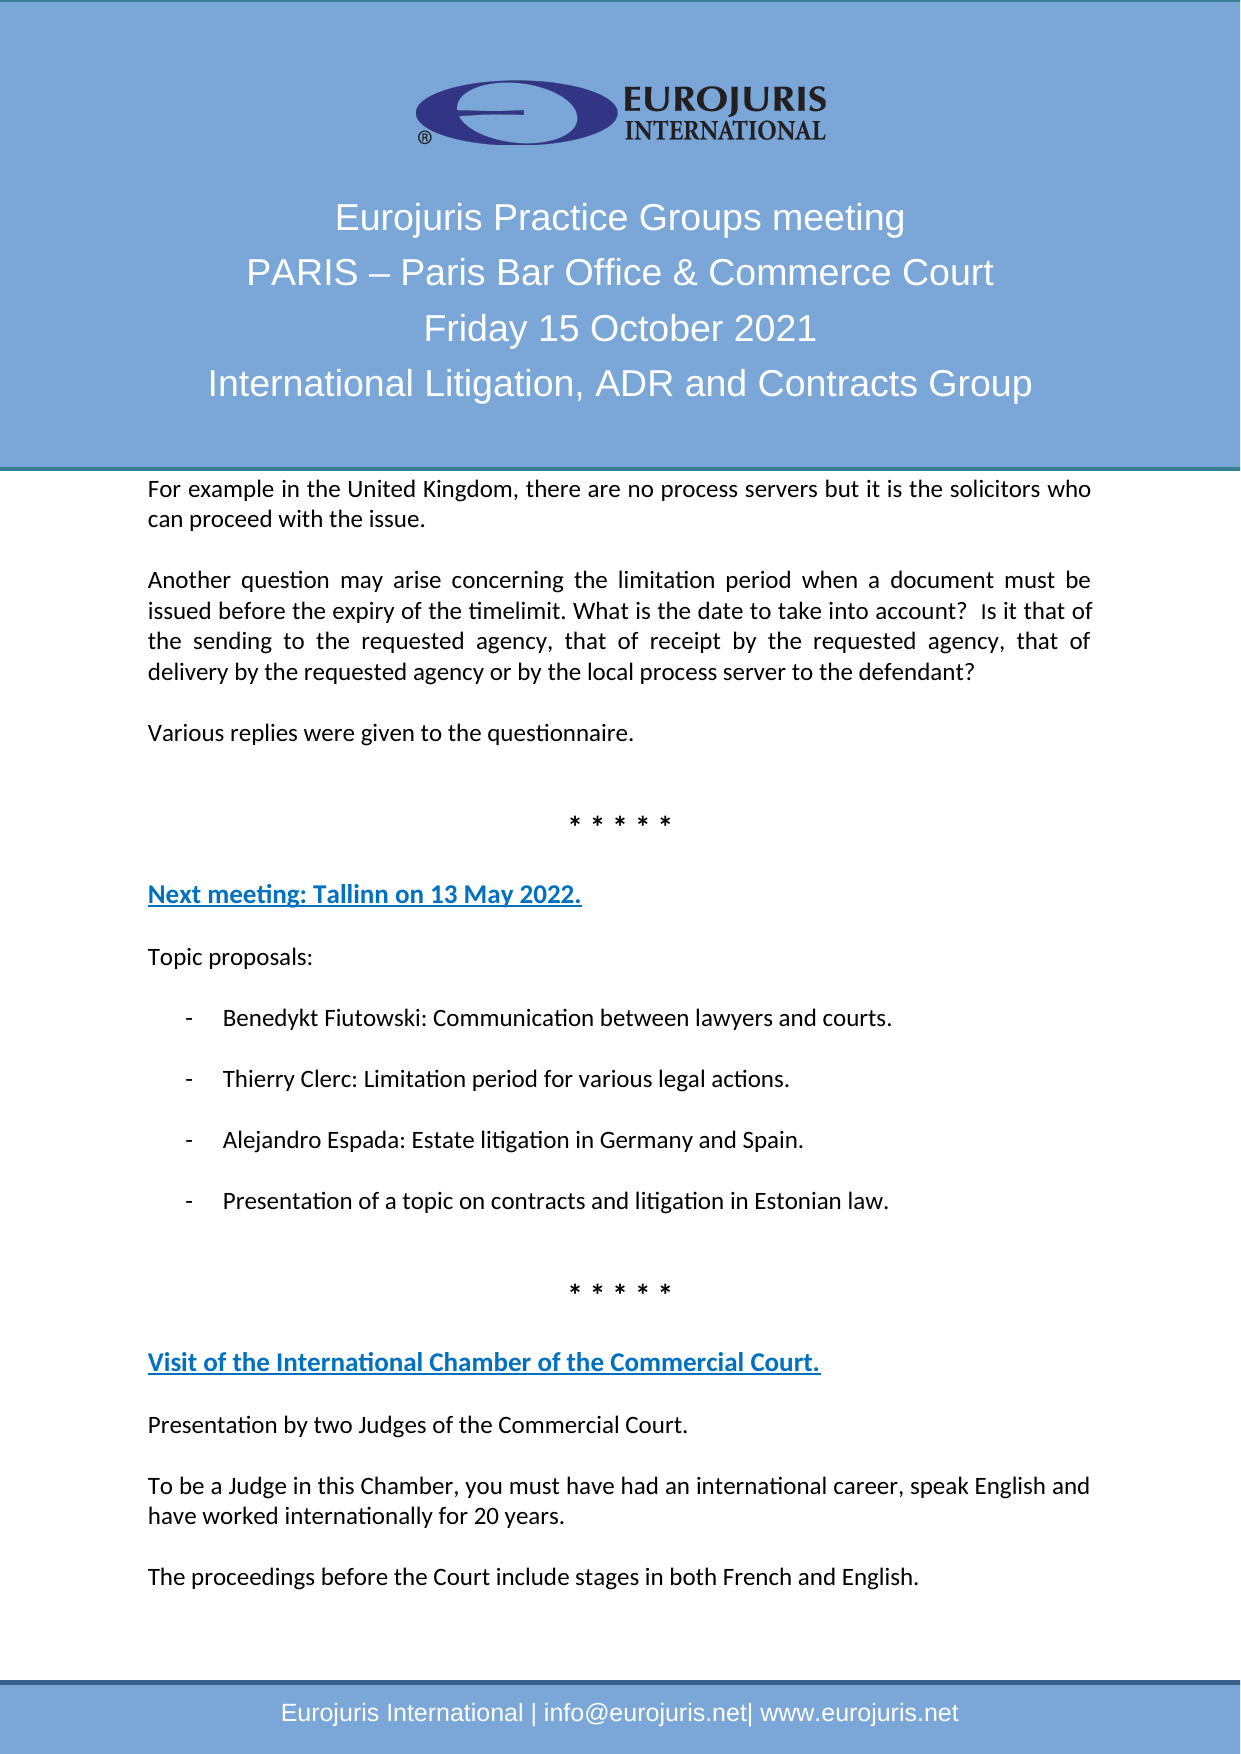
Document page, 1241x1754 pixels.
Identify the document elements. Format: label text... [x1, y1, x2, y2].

text Various replies were given to the questionnaire. [148, 717, 1093, 748]
text For example in the United Kingdom, there are no process servers but it is the solicitors who can proceed with the issue. [148, 473, 1093, 534]
text Visit of the International Chamber of the Commercial Court. [148, 1345, 1093, 1378]
text Topic proposals: [148, 941, 1093, 971]
text * * * * * [148, 1277, 1093, 1315]
text Presentation by two Judges of the Commercial Court. [148, 1409, 1093, 1439]
picture [406, 73, 834, 152]
list Alejandro Espada: Estate litigation in Germany and Spain. [185, 1124, 1093, 1154]
list Thierry Clerc: Limitation period for various legal actions. [185, 1063, 1093, 1093]
list Benedykt Fiutowski: Communication between lawyers and courts. [185, 1002, 1093, 1032]
text The proceedings before the Court include stages in both French and English. [148, 1561, 1093, 1592]
text Next meeting: Tallinn on 13 May 2022. [148, 877, 1093, 910]
text * * * * * [148, 809, 1093, 847]
list Presentation of a topic on contracts and litigation in Estonian law. [185, 1185, 1093, 1216]
text Another question may arise concerning the limitation period when a document must be issued before the expiry of the timelimit. What is the date to take into account? Is it that of the sending to the requested agency, that of receipt by the requested agency, that of delivery by the requested agency or by the local process server to the defendant? [148, 564, 1093, 687]
text To be a Judge in this Chamber, you must have had an international career, speak English and have worked internationally for 20 years. [148, 1470, 1093, 1531]
